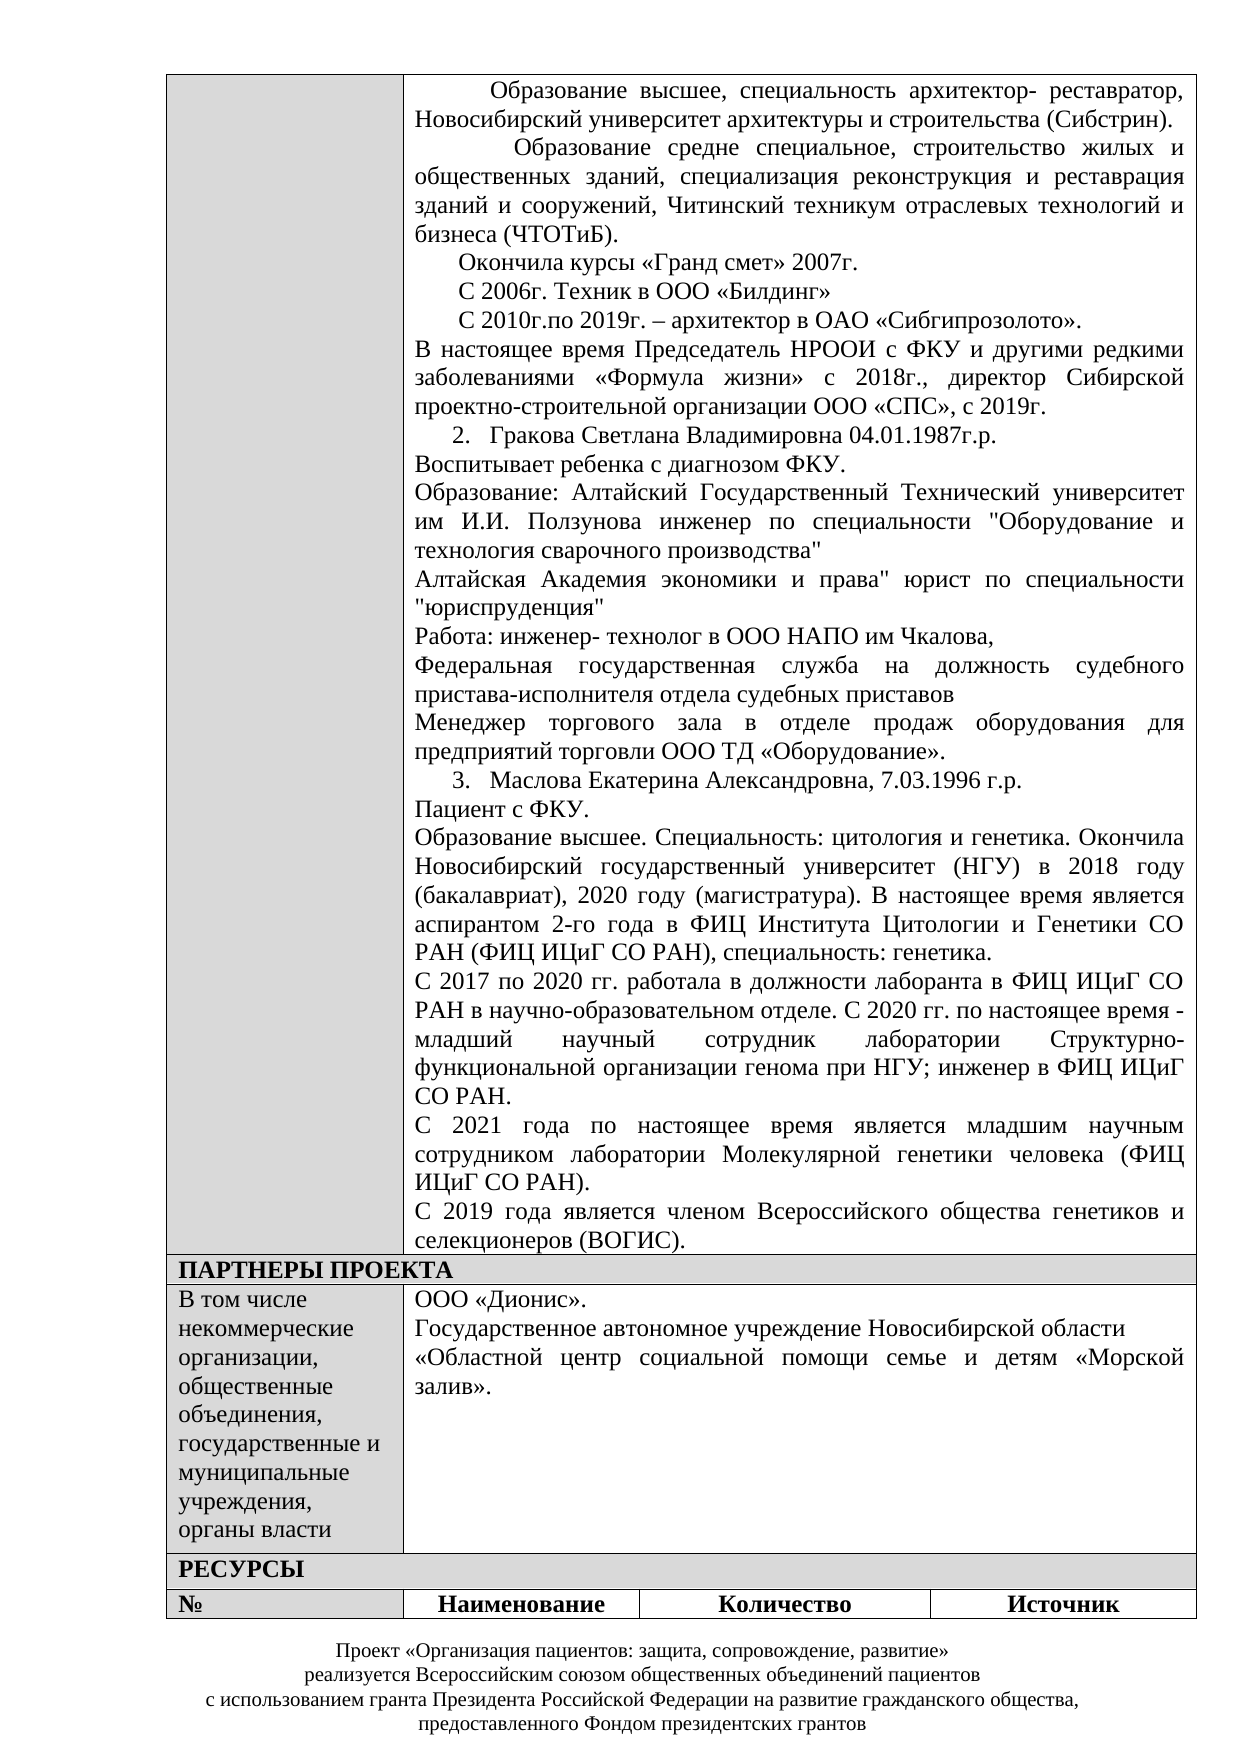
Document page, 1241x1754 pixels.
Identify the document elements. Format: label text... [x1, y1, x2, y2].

table_cell В том числе некоммерческие организации, общественные объединения, государственные и муниципальные учреждения, органы власти [167, 1285, 403, 1553]
table_cell Количество [640, 1590, 930, 1618]
table_cell Источник [931, 1590, 1196, 1618]
table_cell № [167, 1590, 403, 1618]
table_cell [167, 75, 403, 1254]
table_cell ПАРТНЕРЫ ПРОЕКТА [167, 1255, 1196, 1283]
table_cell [404, 75, 1196, 1254]
table_cell РЕСУРСЫ [167, 1554, 1196, 1588]
table_cell ООО «Дионис». Государственное автономное учреждение Новосибирской области «Областной центр социальной помощи семье и детям «Морской залив». [404, 1285, 1196, 1553]
table_cell Наименование [404, 1590, 639, 1618]
